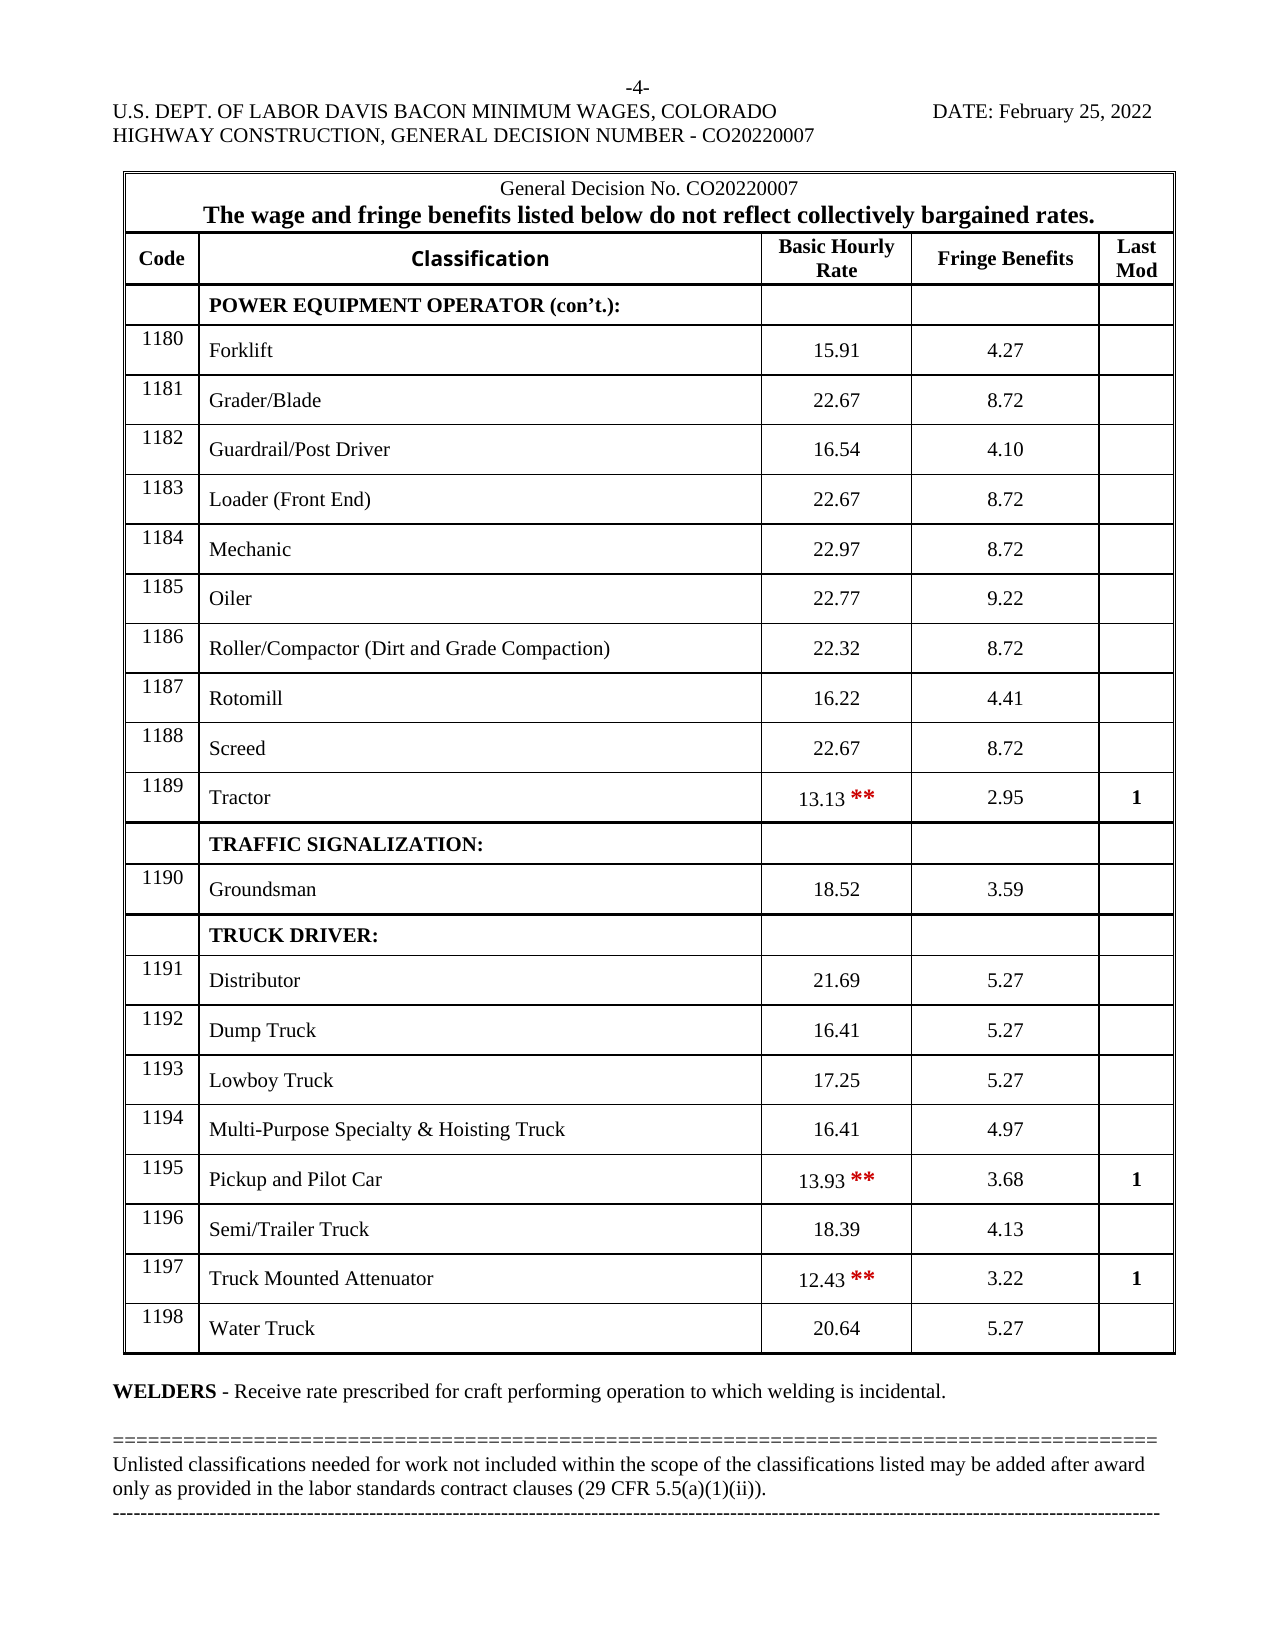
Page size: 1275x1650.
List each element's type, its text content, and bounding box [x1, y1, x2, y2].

table_cell [1100, 475, 1173, 523]
table_cell [1100, 956, 1173, 1004]
table_cell Multi-Purpose Specialty & Hoisting Truck [200, 1105, 761, 1153]
table_cell Forklift [200, 326, 761, 374]
table_cell Distributor [200, 956, 761, 1004]
table_cell 4.13 [912, 1205, 1098, 1253]
table_cell Dump Truck [200, 1006, 761, 1054]
table_cell Classification [200, 234, 761, 282]
table_cell [1100, 376, 1173, 424]
table_cell [762, 916, 911, 955]
table_cell 8.72 [912, 624, 1098, 672]
table_cell [1100, 1006, 1173, 1054]
table_cell 9.22 [912, 575, 1098, 622]
table_cell [1100, 525, 1173, 573]
table_header General Decision No. CO20220007 The wage and fringe benefits listed below do not reflect collectively bargained rates. [126, 174, 1173, 231]
table_cell Lowboy Truck [200, 1056, 761, 1104]
table_cell [1100, 575, 1173, 622]
table_cell [126, 865, 198, 913]
table_cell [762, 824, 911, 863]
table_cell Semi/Trailer Truck [200, 1205, 761, 1253]
table_cell Tractor [200, 773, 761, 821]
table_cell 22.32 [762, 624, 911, 672]
table_cell Last Mod [1100, 234, 1173, 282]
text ========================================================================================= [112, 1427, 1162, 1452]
table_cell [126, 475, 198, 523]
table_cell 8.72 [912, 376, 1098, 424]
table_cell [126, 723, 198, 772]
table_cell 3.68 [912, 1155, 1098, 1203]
table_cell [1100, 1105, 1173, 1153]
table_cell [126, 916, 198, 955]
table_cell [1100, 723, 1173, 772]
table_cell [1100, 326, 1173, 374]
table_cell [126, 1006, 198, 1054]
table_cell [126, 1155, 198, 1203]
table_cell [1100, 916, 1173, 955]
table_cell Screed [200, 723, 761, 772]
table_cell 18.39 [762, 1205, 911, 1253]
table_cell 16.22 [762, 674, 911, 722]
table_cell 22.77 [762, 575, 911, 622]
table_cell [1100, 824, 1173, 863]
table_cell TRAFFIC SIGNALIZATION: [200, 824, 761, 863]
table_cell Code [126, 234, 198, 282]
table_cell Loader (Front End) [200, 475, 761, 523]
table_cell 5.27 [912, 1056, 1098, 1104]
table_cell [126, 575, 198, 622]
table_cell Basic Hourly Rate [762, 234, 911, 282]
table_cell 20.64 [762, 1304, 911, 1352]
text Unlisted classifications needed for work not included within the scope of the classifications listed may be added after award only as provided in the labor standards contract clauses (29 CFR 5.5(a)(1)(ii)). [112, 1452, 1162, 1500]
text WELDERS - Receive rate prescribed for craft performing operation to which welding is incidental. [112, 1379, 1162, 1403]
table_cell 18.52 [762, 865, 911, 913]
table_cell [126, 956, 198, 1004]
table_cell 16.54 [762, 425, 911, 473]
table_cell 5.27 [912, 956, 1098, 1004]
table_cell 8.72 [912, 475, 1098, 523]
table_cell 5.27 [912, 1006, 1098, 1054]
table_cell POWER EQUIPMENT OPERATOR (con’t.): [200, 286, 761, 324]
table_cell 1 [1100, 1255, 1173, 1302]
table_cell 2.95 [912, 773, 1098, 821]
table_cell 5.27 [912, 1304, 1098, 1352]
table_cell [126, 1255, 198, 1302]
table_cell Pickup and Pilot Car [200, 1155, 761, 1203]
table_cell [126, 624, 198, 672]
table_cell 22.67 [762, 376, 911, 424]
table_cell 13.93 ** [762, 1155, 911, 1203]
table_cell Truck Mounted Attenuator [200, 1255, 761, 1302]
table_cell 13.13 ** [762, 773, 911, 821]
table_cell [1100, 865, 1173, 913]
table_cell [126, 286, 198, 324]
table_cell [912, 286, 1098, 324]
table_cell 8.72 [912, 525, 1098, 573]
table_cell Water Truck [200, 1304, 761, 1352]
table_cell 1 [1100, 773, 1173, 821]
table_cell [126, 425, 198, 473]
table_cell 21.69 [762, 956, 911, 1004]
table_cell [126, 1105, 198, 1153]
table_cell 16.41 [762, 1105, 911, 1153]
table_cell 15.91 [762, 326, 911, 374]
table_cell [126, 326, 198, 374]
table_cell [1100, 1304, 1173, 1352]
table_cell [1100, 425, 1173, 473]
table_cell Fringe Benefits [912, 234, 1098, 282]
table_cell [126, 1304, 198, 1352]
table_cell 4.10 [912, 425, 1098, 473]
table_cell [912, 824, 1098, 863]
table_cell Grader/Blade [200, 376, 761, 424]
table_cell 17.25 [762, 1056, 911, 1104]
table_cell 1 [1100, 1155, 1173, 1203]
table_cell 4.27 [912, 326, 1098, 374]
table_cell [1100, 674, 1173, 722]
table_cell Rotomill [200, 674, 761, 722]
table_cell 3.59 [912, 865, 1098, 913]
table_cell [126, 1205, 198, 1253]
table_cell [126, 773, 198, 821]
table_cell 16.41 [762, 1006, 911, 1054]
table_cell [912, 916, 1098, 955]
table_cell 22.67 [762, 475, 911, 523]
table_cell 4.41 [912, 674, 1098, 722]
table_cell 22.97 [762, 525, 911, 573]
table_cell Oiler [200, 575, 761, 622]
table_cell [126, 525, 198, 573]
table_cell [126, 1056, 198, 1104]
table_cell [1100, 1056, 1173, 1104]
table_cell [1100, 1205, 1173, 1253]
table_cell 12.43 ** [762, 1255, 911, 1302]
table_cell [762, 286, 911, 324]
table_cell Roller/Compactor (Dirt and Grade Compaction) [200, 624, 761, 672]
table_cell 22.67 [762, 723, 911, 772]
table_cell Groundsman [200, 865, 761, 913]
table_cell TRUCK DRIVER: [200, 916, 761, 955]
table_cell [1100, 286, 1173, 324]
table_cell Mechanic [200, 525, 761, 573]
table_cell 8.72 [912, 723, 1098, 772]
table_cell [126, 824, 198, 863]
table_cell [126, 674, 198, 722]
table_cell Guardrail/Post Driver [200, 425, 761, 473]
table_cell 3.22 [912, 1255, 1098, 1302]
table_cell [1100, 624, 1173, 672]
table_cell [126, 376, 198, 424]
table_cell 4.97 [912, 1105, 1098, 1153]
